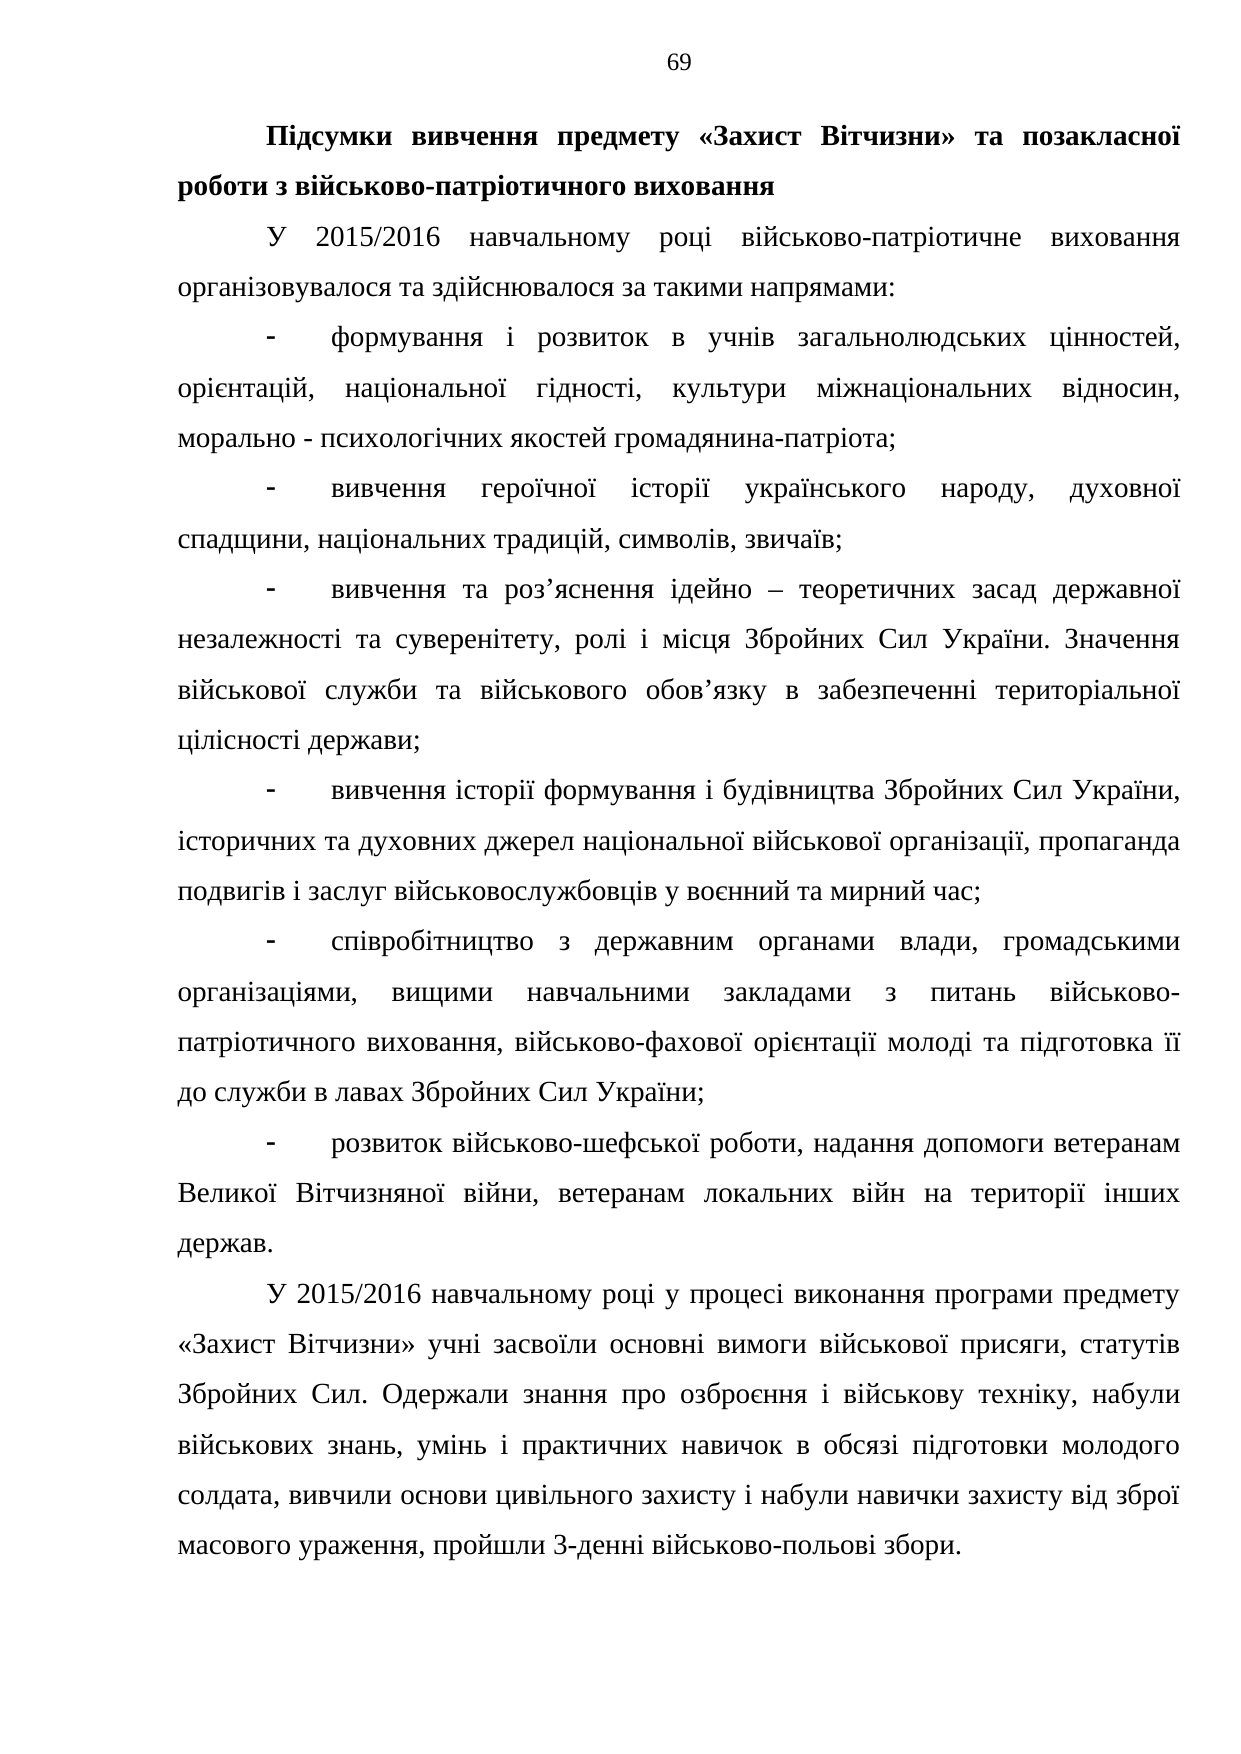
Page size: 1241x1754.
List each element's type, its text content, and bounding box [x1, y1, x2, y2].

text У 2015/2016 навчальному році у процесі виконання програми предмету «Захист Вітчизни» учні засвоїли основні вимоги військової присяги, статутів Збройних Сил. Одержали знання про озброєння і військову техніку, набули військових знань, умінь і практичних навичок в обсязі підготовки молодого солдата, вивчили основи цивільного захисту і набули навички захисту від зброї масового ураження, пройшли 3-денні військово-польові збори. [177, 1276, 1181, 1561]
list вивчення та роз’яснення ідейно – теоретичних засад державної незалежності та суверенітету, ролі і місця Збройних Сил України. Значення військової служби та військового обов’язку в забезпеченні територіальної цілісності держави; [177, 571, 1181, 756]
list вивчення героїчної історії українського народу, духовної спадщини, національних традицій, символів, звичаїв; [177, 470, 1181, 554]
list співробітництво з державним органами влади, громадськими організаціями, вищими навчальними закладами з питань військово-патріотичного виховання, військово-фахової орієнтації молоді та підготовка її до служби в лавах Збройних Сил України; [177, 923, 1181, 1108]
list формування і розвиток в учнів загальнолюдських цінностей, орієнтацій, національної гідності, культури міжнаціональних відносин, морально - психологічних якостей громадянина-патріота; [177, 319, 1181, 454]
text Підсумки вивчення предмету «Захист Вітчизни» та позакласної роботи з військово-патріотичного виховання [177, 118, 1181, 202]
list розвиток військово-шефської роботи, надання допомоги ветеранам Великої Вітчизняної війни, ветеранам локальних війн на території інших держав. [177, 1125, 1181, 1259]
list вивчення історії формування і будівництва Збройних Сил України, історичних та духовних джерел національної військової організації, пропаганда подвигів і заслуг військовослужбовців у воєнний та мирний час; [177, 772, 1181, 907]
text У 2015/2016 навчальному році військово-патріотичне виховання організовувалося та здійснювалося за такими напрямами: [177, 219, 1181, 303]
